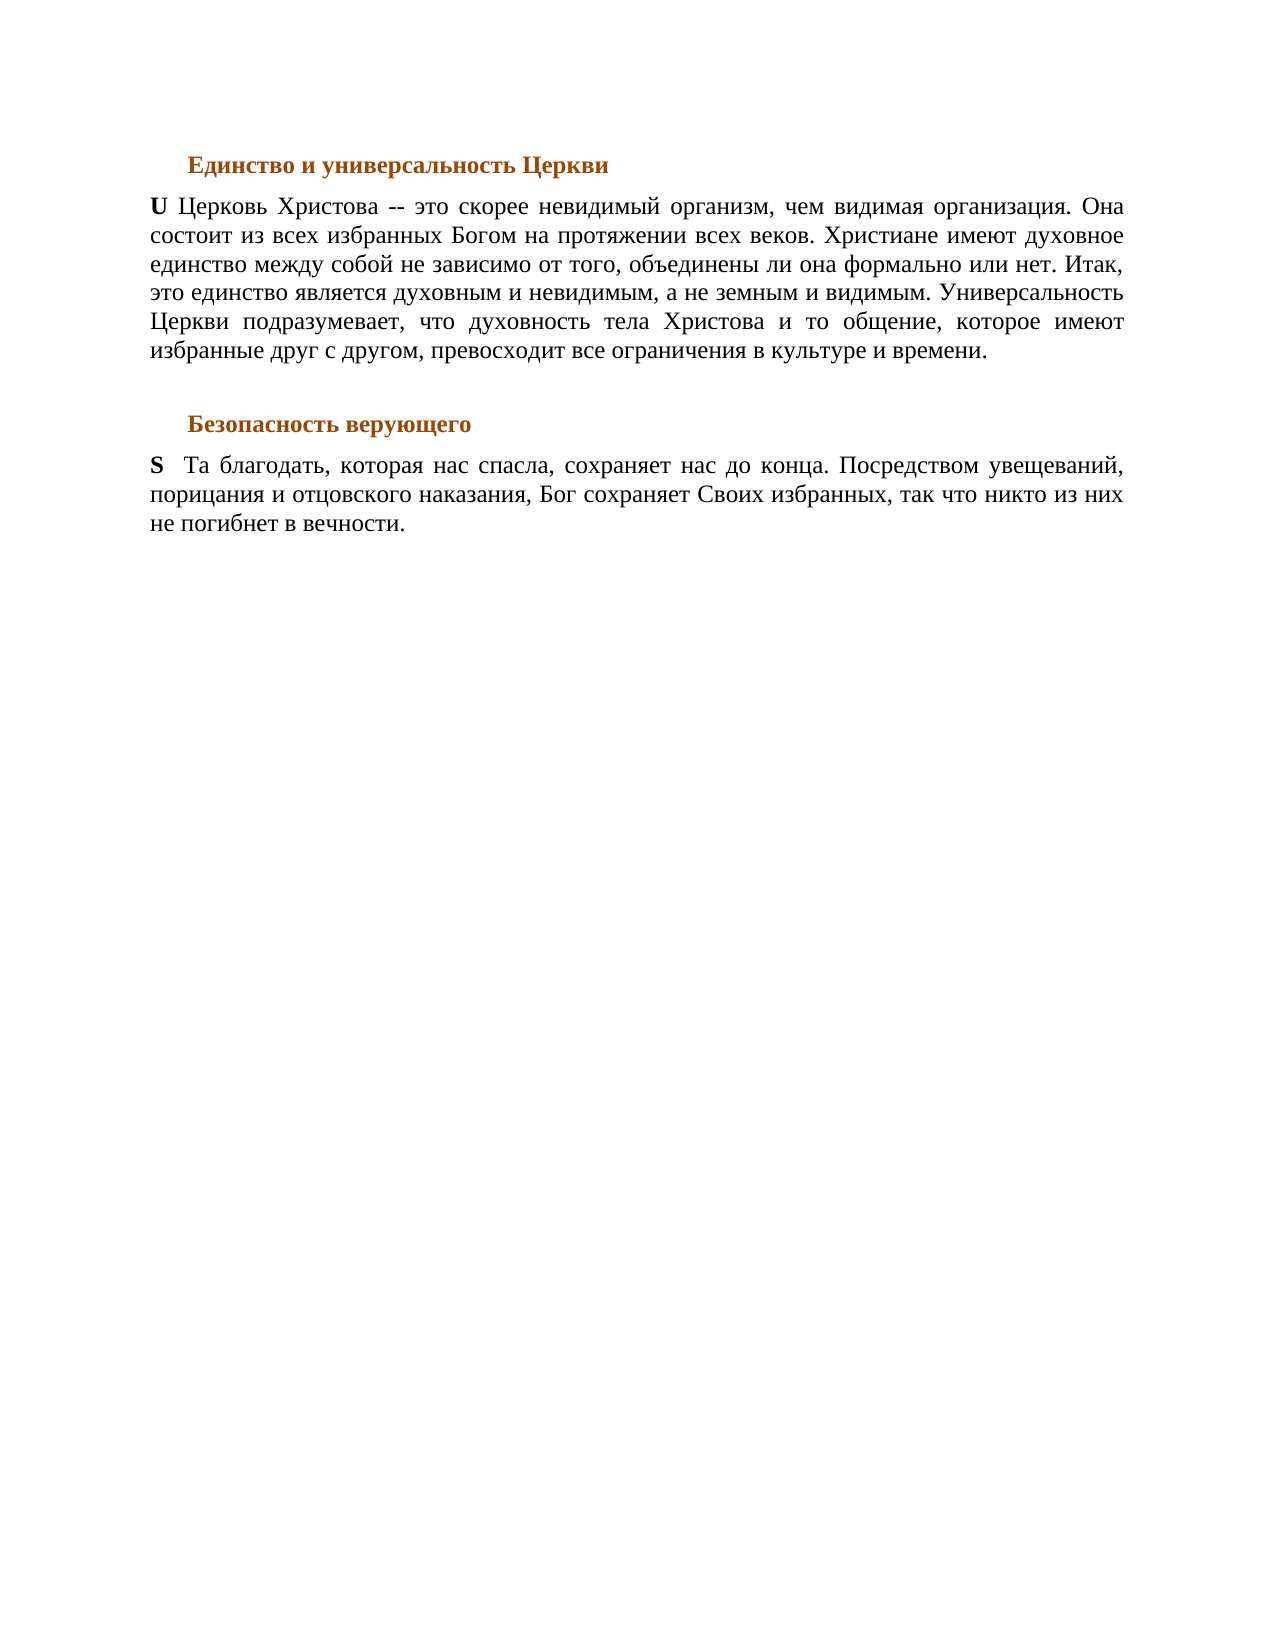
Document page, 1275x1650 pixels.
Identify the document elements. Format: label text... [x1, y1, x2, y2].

text S Та благодать, которая нас спасла, сохраняет нас до конца. Посредством увещеваний, порицания и отцовского наказания, Бог сохраняет Своих избранных, так что никто из них не погибнет в вечности. [150, 450, 1125, 537]
subtitle Безопасность верующего [187, 409, 1125, 438]
text U Церковь Христова -- это скорее невидимый организм, чем видимая организация. Она состоит из всех избранных Богом на протяжении всех веков. Христиане имеют духовное единство между собой не зависимо от того, объединены ли она формально или нет. Итак, это единство является духовным и невидимым, а не земным и видимым. Универсальность Церкви подразумевает, что духовность тела Христова и то общение, которое имеют избранные друг с другом, превосходит все ограничения в культуре и времени. [150, 191, 1125, 364]
subtitle Единство и универсальность Церкви [187, 150, 1125, 179]
